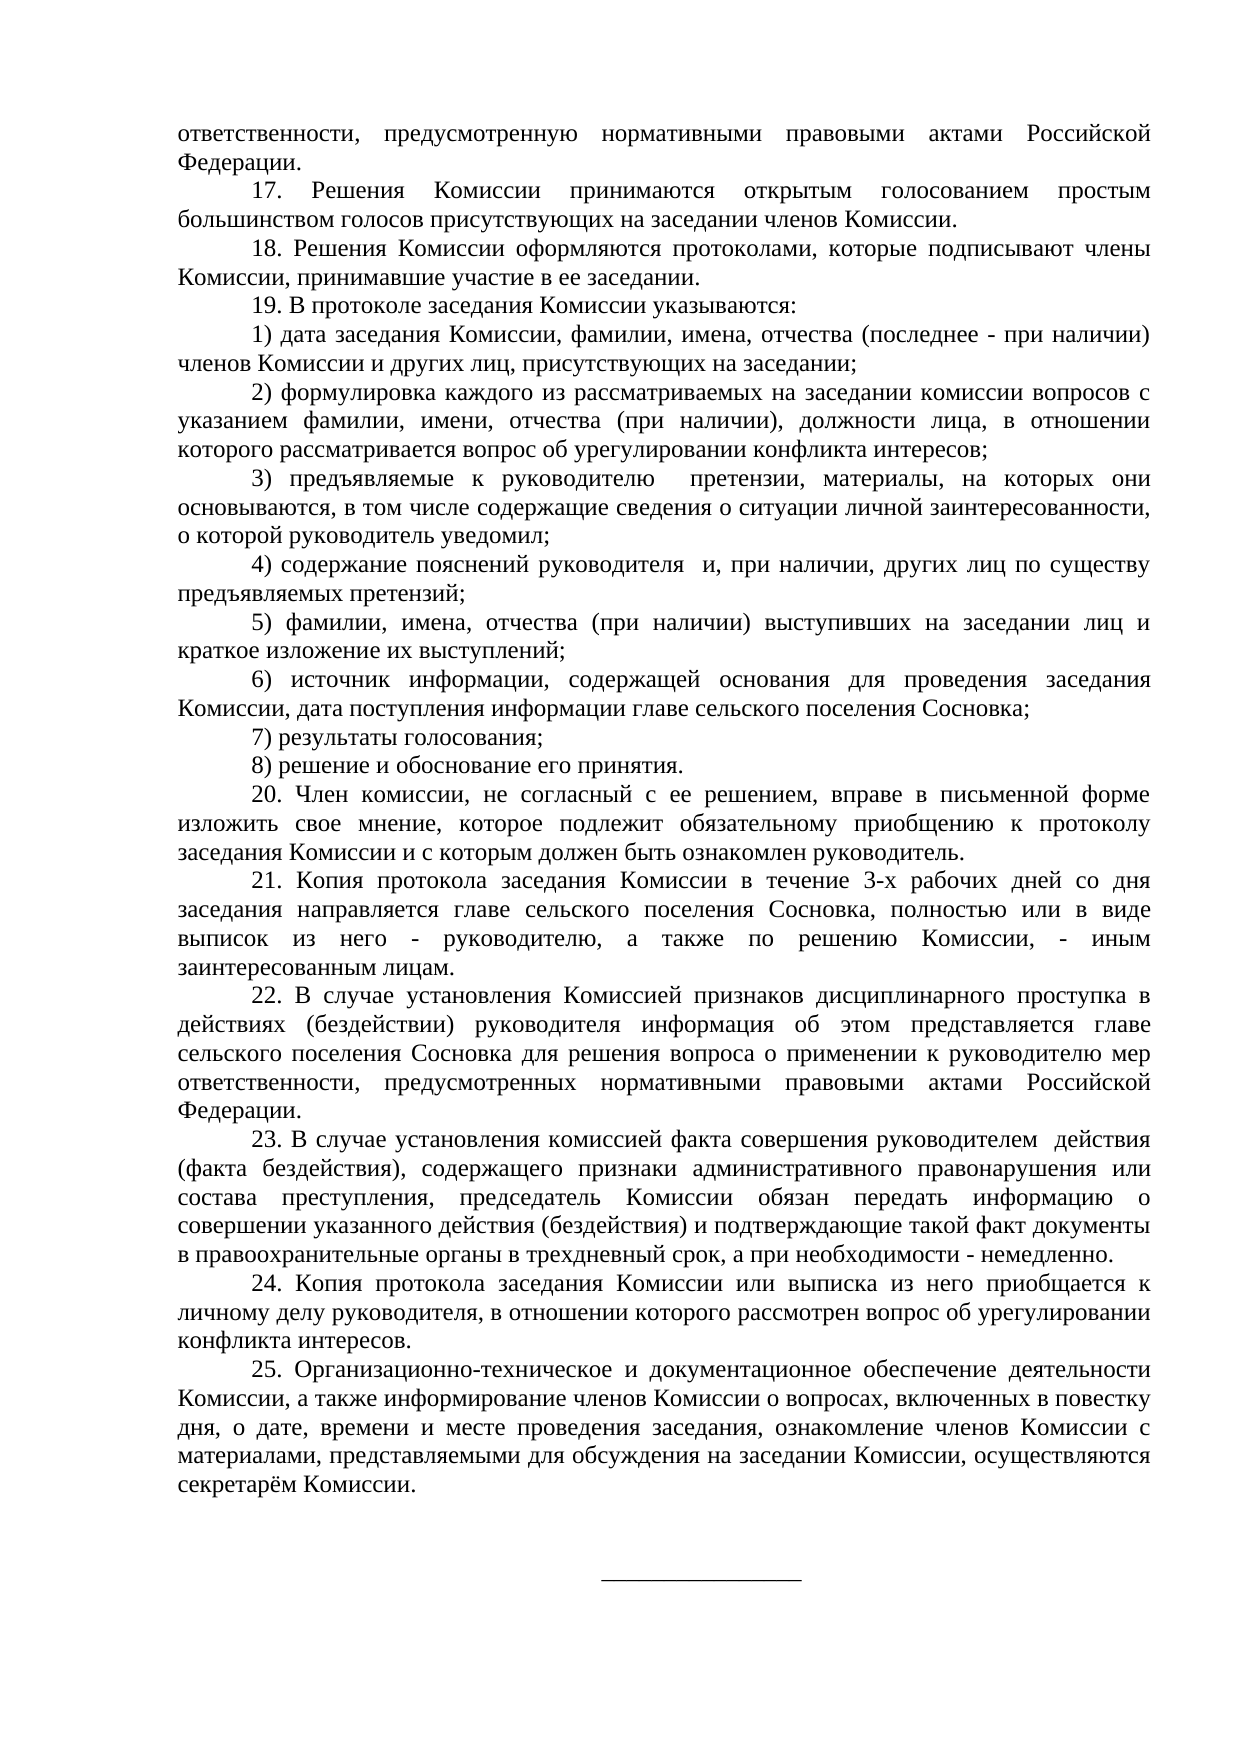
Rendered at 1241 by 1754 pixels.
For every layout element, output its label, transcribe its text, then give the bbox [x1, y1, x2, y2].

text 19. В протоколе заседания Комиссии указываются: [177, 291, 1152, 319]
text 8) решение и обоснование его принятия. [177, 751, 1152, 779]
text 18. Решения Комиссии оформляются протоколами, которые подписывают члены Комиссии, принимавшие участие в ее заседании. [177, 233, 1152, 291]
text 6) источник информации, содержащей основания для проведения заседания Комиссии, дата поступления информации главе сельского поселения Сосновка; [177, 664, 1152, 722]
text 4) содержание пояснений руководителя и, при наличии, других лиц по существу предъявляемых претензий; [177, 549, 1152, 607]
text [177, 118, 1152, 176]
text 5) фамилии, имена, отчества (при наличии) выступивших на заседании лиц и краткое изложение их выступлений; [177, 607, 1152, 664]
text 2) формулировка каждого из рассматриваемых на заседании комиссии вопросов с указанием фамилии, имени, отчества (при наличии), должности лица, в отношении которого рассматривается вопрос об урегулировании конфликта интересов; [177, 377, 1152, 463]
text 3) предъявляемые к руководителю претензии, материалы, на которых они основываются, в том числе содержащие сведения о ситуации личной заинтересованности, о которой руководитель уведомил; [177, 463, 1152, 549]
text 1) дата заседания Комиссии, фамилии, имена, отчества (последнее - при наличии) членов Комиссии и других лиц, присутствующих на заседании; [177, 319, 1152, 377]
text 20. Член комиссии, не согласный с ее решением, вправе в письменной форме изложить свое мнение, которое подлежит обязательному приобщению к протоколу заседания Комиссии и с которым должен быть ознакомлен руководитель. [177, 779, 1152, 866]
text 23. В случае установления комиссией факта совершения руководителем действия (факта бездействия), содержащего признаки административного правонарушения или состава преступления, председатель Комиссии обязан передать информацию о совершении указанного действия (бездействия) и подтверждающие такой факт документы в правоохранительные органы в трехдневный срок, а при необходимости - немедленно. [177, 1124, 1152, 1268]
text ________________ [177, 1556, 1152, 1584]
text 21. Копия протокола заседания Комиссии в течение 3-х рабочих дней со дня заседания направляется главе сельского поселения Сосновка, полностью или в виде выписок из него - руководителю, а также по решению Комиссии, - иным заинтересованным лицам. [177, 866, 1152, 981]
text 25. Организационно-техническое и документационное обеспечение деятельности Комиссии, а также информирование членов Комиссии о вопросах, включенных в повестку дня, о дате, времени и месте проведения заседания, ознакомление членов Комиссии с материалами, представляемыми для обсуждения на заседании Комиссии, осуществляются секретарём Комиссии. [177, 1354, 1152, 1498]
text 7) результаты голосования; [177, 722, 1152, 751]
text 24. Копия протокола заседания Комиссии или выписка из него приобщается к личному делу руководителя, в отношении которого рассмотрен вопрос об урегулировании конфликта интересов. [177, 1268, 1152, 1354]
text 17. Решения Комиссии принимаются открытым голосованием простым большинством голосов присутствующих на заседании членов Комиссии. [177, 176, 1152, 233]
text 22. В случае установления Комиссией признаков дисциплинарного проступка в действиях (бездействии) руководителя информация об этом представляется главе сельского поселения Сосновка для решения вопроса о применении к руководителю мер ответственности, предусмотренных нормативными правовыми актами Российской Федерации. [177, 981, 1152, 1124]
